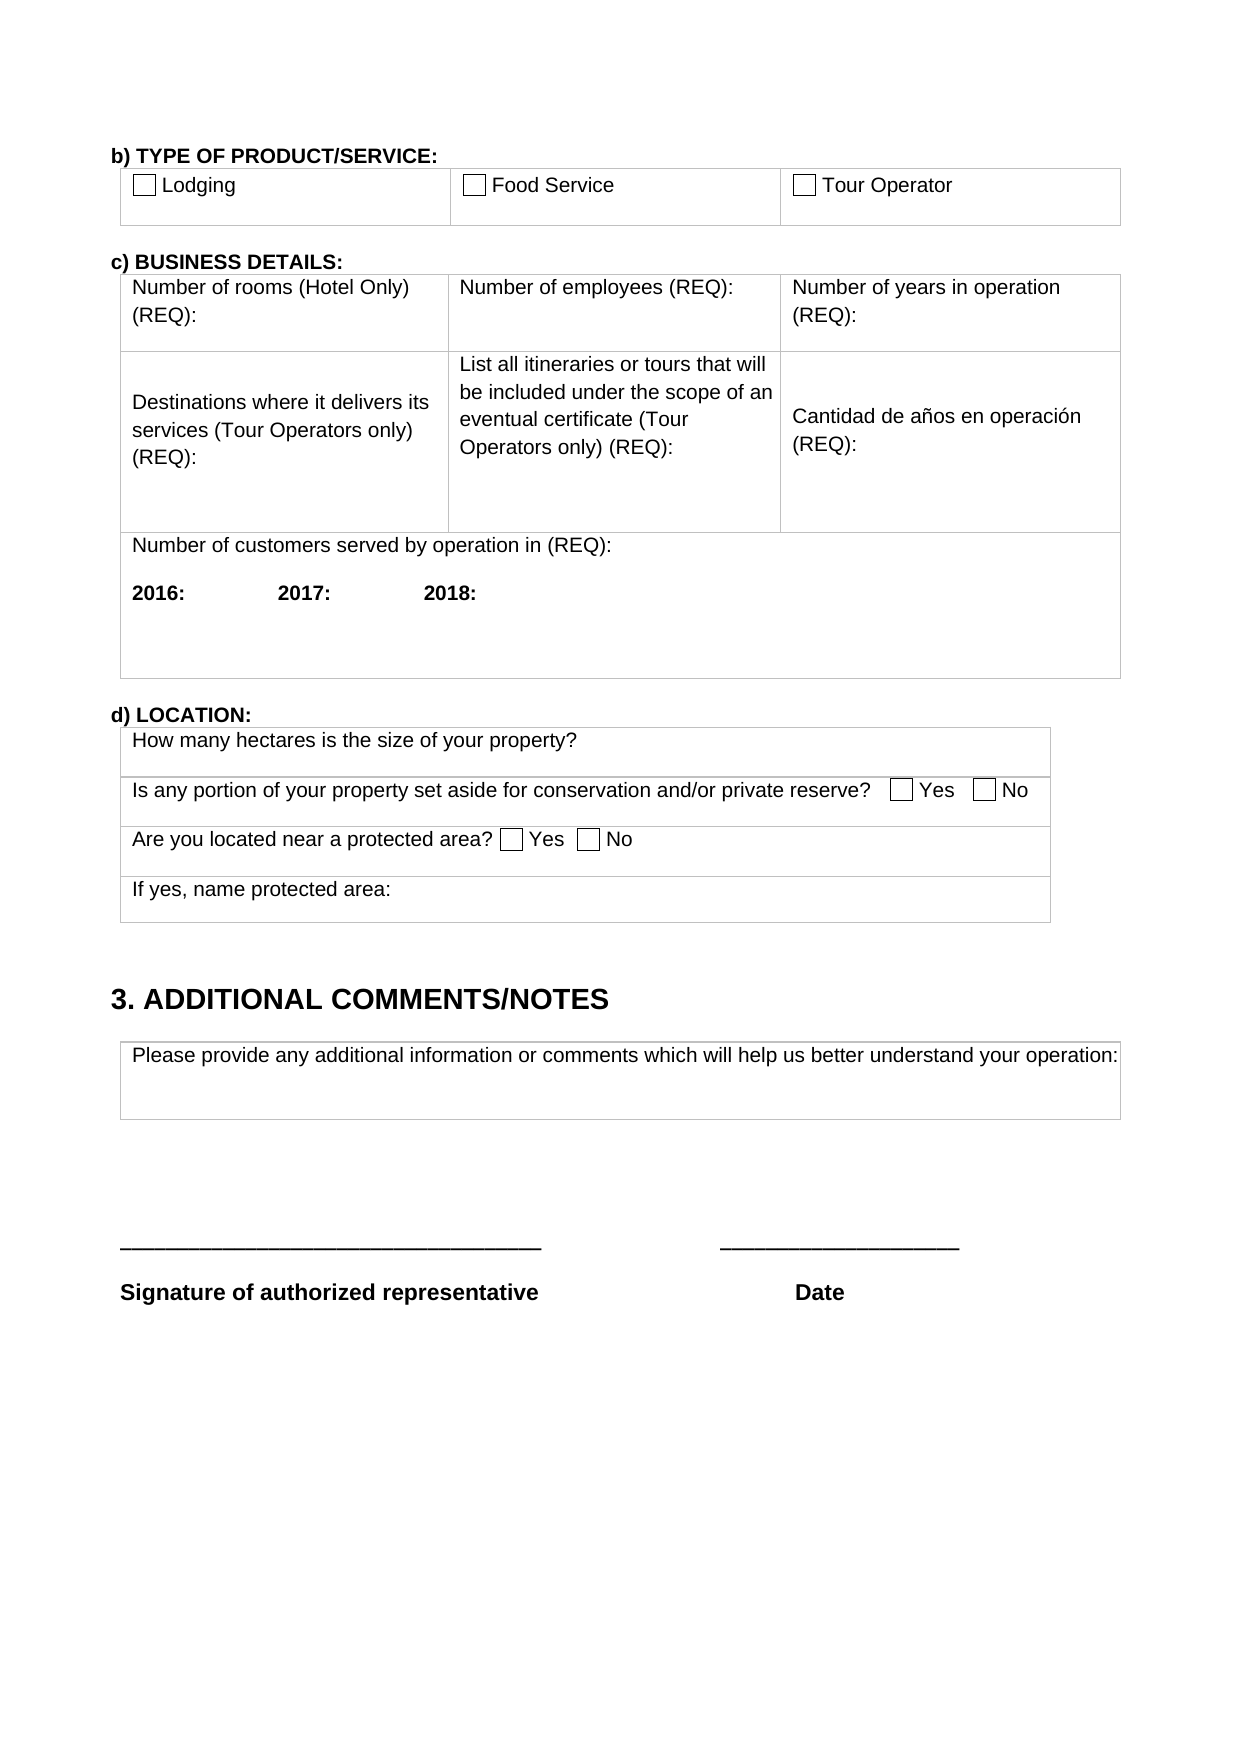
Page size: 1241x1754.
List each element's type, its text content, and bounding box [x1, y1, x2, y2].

subtitle c) BUSINESS DETAILS: [111, 250, 1120, 274]
table_header Food Service [451, 169, 780, 225]
text Signature of authorized representative Date [120, 1279, 1120, 1305]
table_header How many hectares is the size of your property? [121, 728, 1050, 776]
table_cell Cantidad de años en operación (REQ): [781, 352, 1120, 532]
table_header Number of years in operation (REQ): [781, 275, 1120, 351]
text _____________________________________ _____________________ [120, 1226, 1120, 1254]
table_cell Are you located near a protected area? Yes No [121, 827, 1050, 876]
subtitle d) LOCATION: [111, 703, 1120, 727]
table_header Please provide any additional information or comments which will help us better understand your operation: [121, 1043, 1120, 1118]
table_header Number of rooms (Hotel Only) (REQ): [121, 275, 448, 351]
table_header Lodging [121, 169, 450, 225]
subtitle b) TYPE OF PRODUCT/SERVICE: [111, 144, 1120, 168]
text 3. ADDITIONAL COMMENTS/NOTES [111, 982, 1120, 1016]
table_cell List all itineraries or tours that will be included under the scope of an eventual certificate (Tour Operators only) (REQ): [449, 352, 780, 532]
table_cell Number of customers served by operation in (REQ): 2016: 2017: 2018: [121, 533, 1120, 678]
table_cell Destinations where it delivers its services (Tour Operators only) (REQ): [121, 352, 448, 532]
table_cell If yes, name protected area: [121, 877, 1050, 922]
table_header Number of employees (REQ): [449, 275, 780, 351]
table_header Tour Operator [781, 169, 1120, 225]
table_cell Is any portion of your property set aside for conservation and/or private reserve? Yes No [121, 778, 1050, 826]
